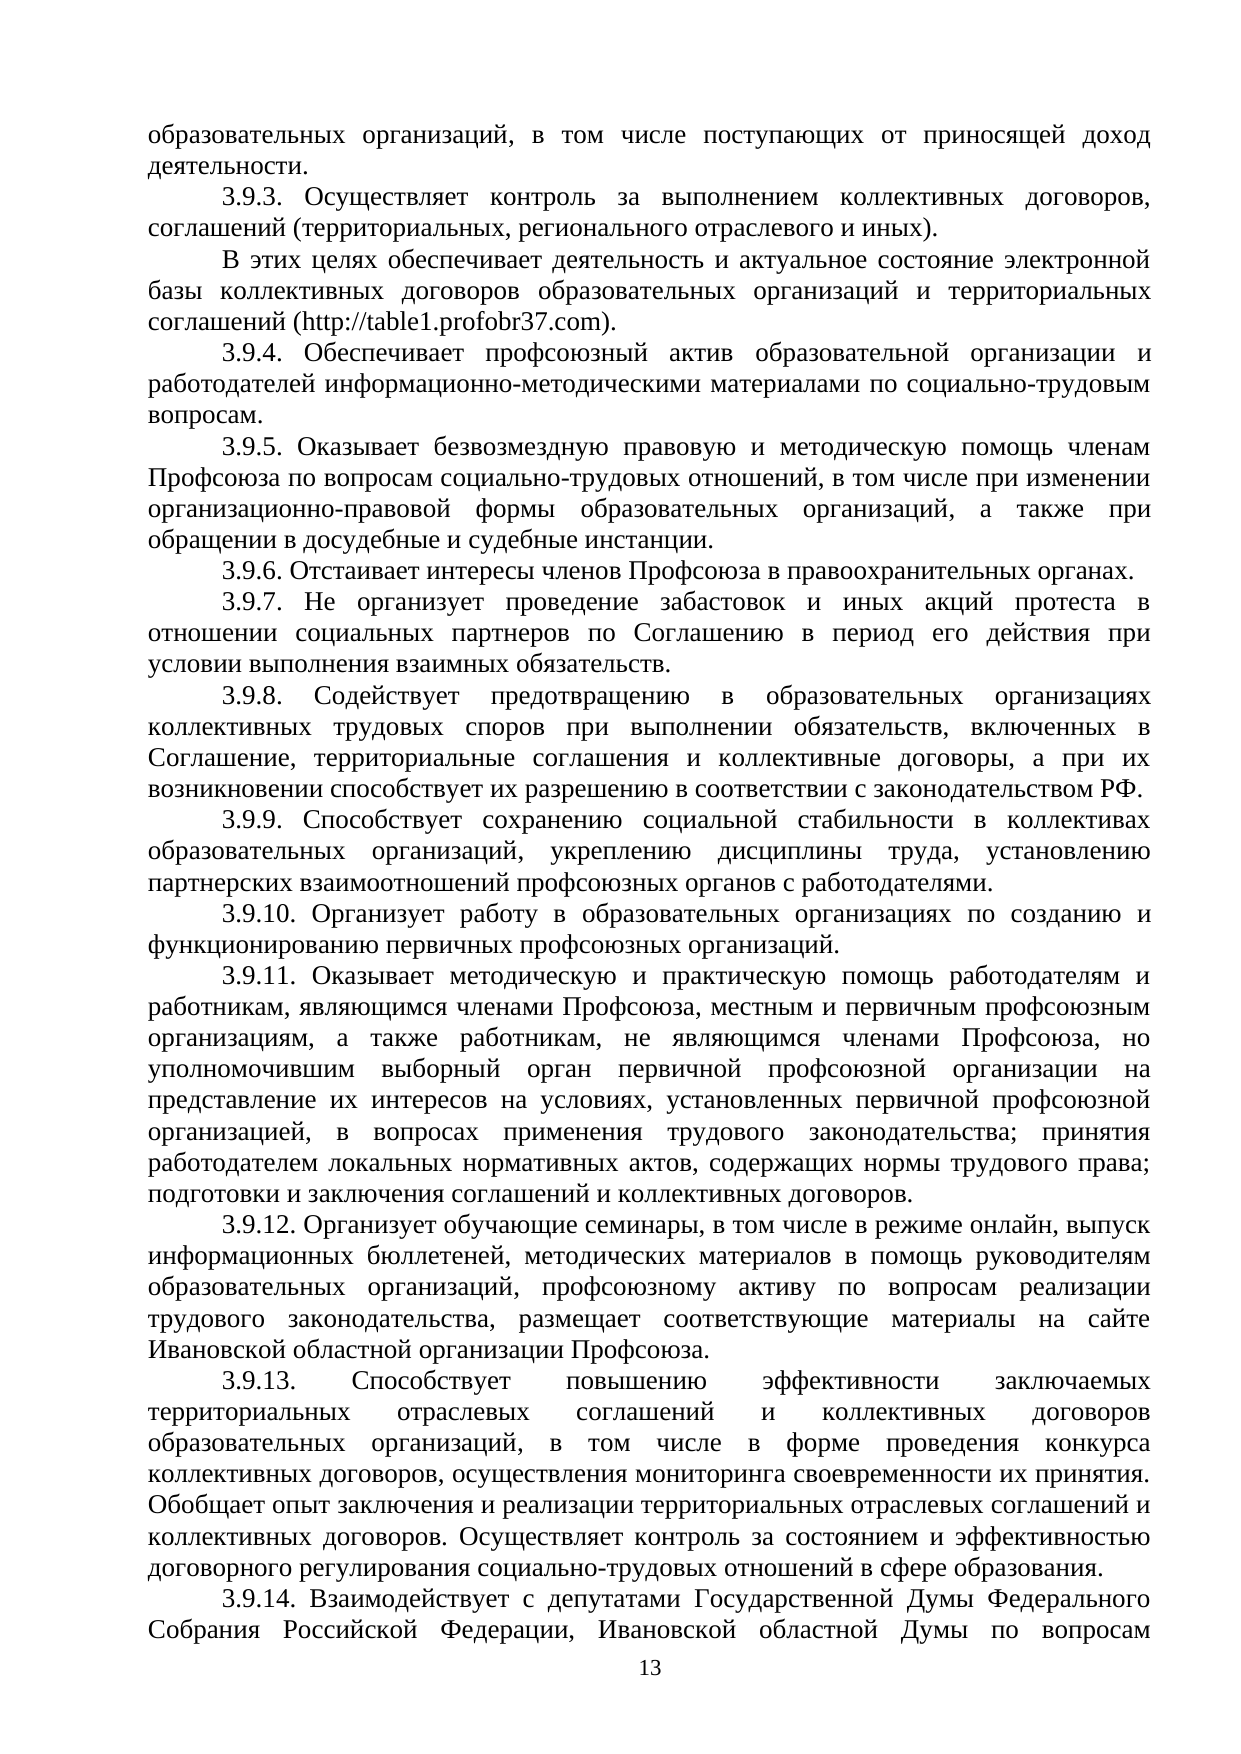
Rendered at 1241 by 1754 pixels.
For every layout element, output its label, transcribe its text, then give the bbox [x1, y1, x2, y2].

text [148, 118, 1152, 180]
text 3.9.13. Способствует повышению эффективности заключаемых территориальных отраслевых соглашений и коллективных договоров образовательных организаций, в том числе в форме проведения конкурса коллективных договоров, осуществления мониторинга своевременности их принятия. Обобщает опыт заключения и реализации территориальных отраслевых соглашений и коллективных договоров. Осуществляет контроль за состоянием и эффективностью договорного регулирования социально-трудовых отношений в сфере образования. [148, 1364, 1152, 1582]
text 3.9.3. Осуществляет контроль за выполнением коллективных договоров, соглашений (территориальных, регионального отраслевого и иных). [148, 180, 1152, 243]
text 3.9.9. Способствует сохранению социальной стабильности в коллективах образовательных организаций, укреплению дисциплины труда, установлению партнерских взаимоотношений профсоюзных органов с работодателями. [148, 803, 1152, 897]
text 3.9.8. Содействует предотвращению в образовательных организациях коллективных трудовых споров при выполнении обязательств, включенных в Соглашение, территориальные соглашения и коллективные договоры, а при их возникновении способствует их разрешению в соответствии с законодательством РФ. [148, 679, 1152, 803]
text 3.9.5. Оказывает безвозмездную правовую и методическую помощь членам Профсоюза по вопросам социально-трудовых отношений, в том числе при изменении организационно-правовой формы образовательных организаций, а также при обращении в досудебные и судебные инстанции. [148, 429, 1152, 554]
text 3.9.12. Организует обучающие семинары, в том числе в режиме oнлайн, выпуск информационных бюллетеней, методических материалов в помощь руководителям образовательных организаций, профсоюзному активу по вопросам реализации трудового законодательства, размещает соответствующие материалы на сайте Ивановской областной организации Профсоюза. [148, 1208, 1152, 1364]
text 3.9.4. Обеспечивает профсоюзный актив образовательной организации и работодателей информационно-методическими материалами по социально-трудовым вопросам. [148, 336, 1152, 429]
text 3.9.7. Не организует проведение забастовок и иных акций протеста в отношении социальных партнеров по Соглашению в период его действия при условии выполнения взаимных обязательств. [148, 585, 1152, 679]
text 3.9.11. Оказывает методическую и практическую помощь работодателям и работникам, являющимся членами Профсоюза, местным и первичным профсоюзным организациям, а также работникам, не являющимся членами Профсоюза, но уполномочившим выборный орган первичной профсоюзной организации на представление их интересов на условиях, установленных первичной профсоюзной организацией, в вопросах применения трудового законодательства; принятия работодателем локальных нормативных актов, содержащих нормы трудового права; подготовки и заключения соглашений и коллективных договоров. [148, 959, 1152, 1208]
text В этих целях обеспечивает деятельность и актуальное состояние электронной базы коллективных договоров образовательных организаций и территориальных соглашений (http://table1.profobr37.com). [148, 243, 1152, 336]
text 3.9.10. Организует работу в образовательных организациях по созданию и функционированию первичных профсоюзных организаций. [148, 897, 1152, 959]
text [148, 1582, 1152, 1644]
text 3.9.6. Отстаивает интересы членов Профсоюза в правоохранительных органах. [148, 554, 1152, 585]
